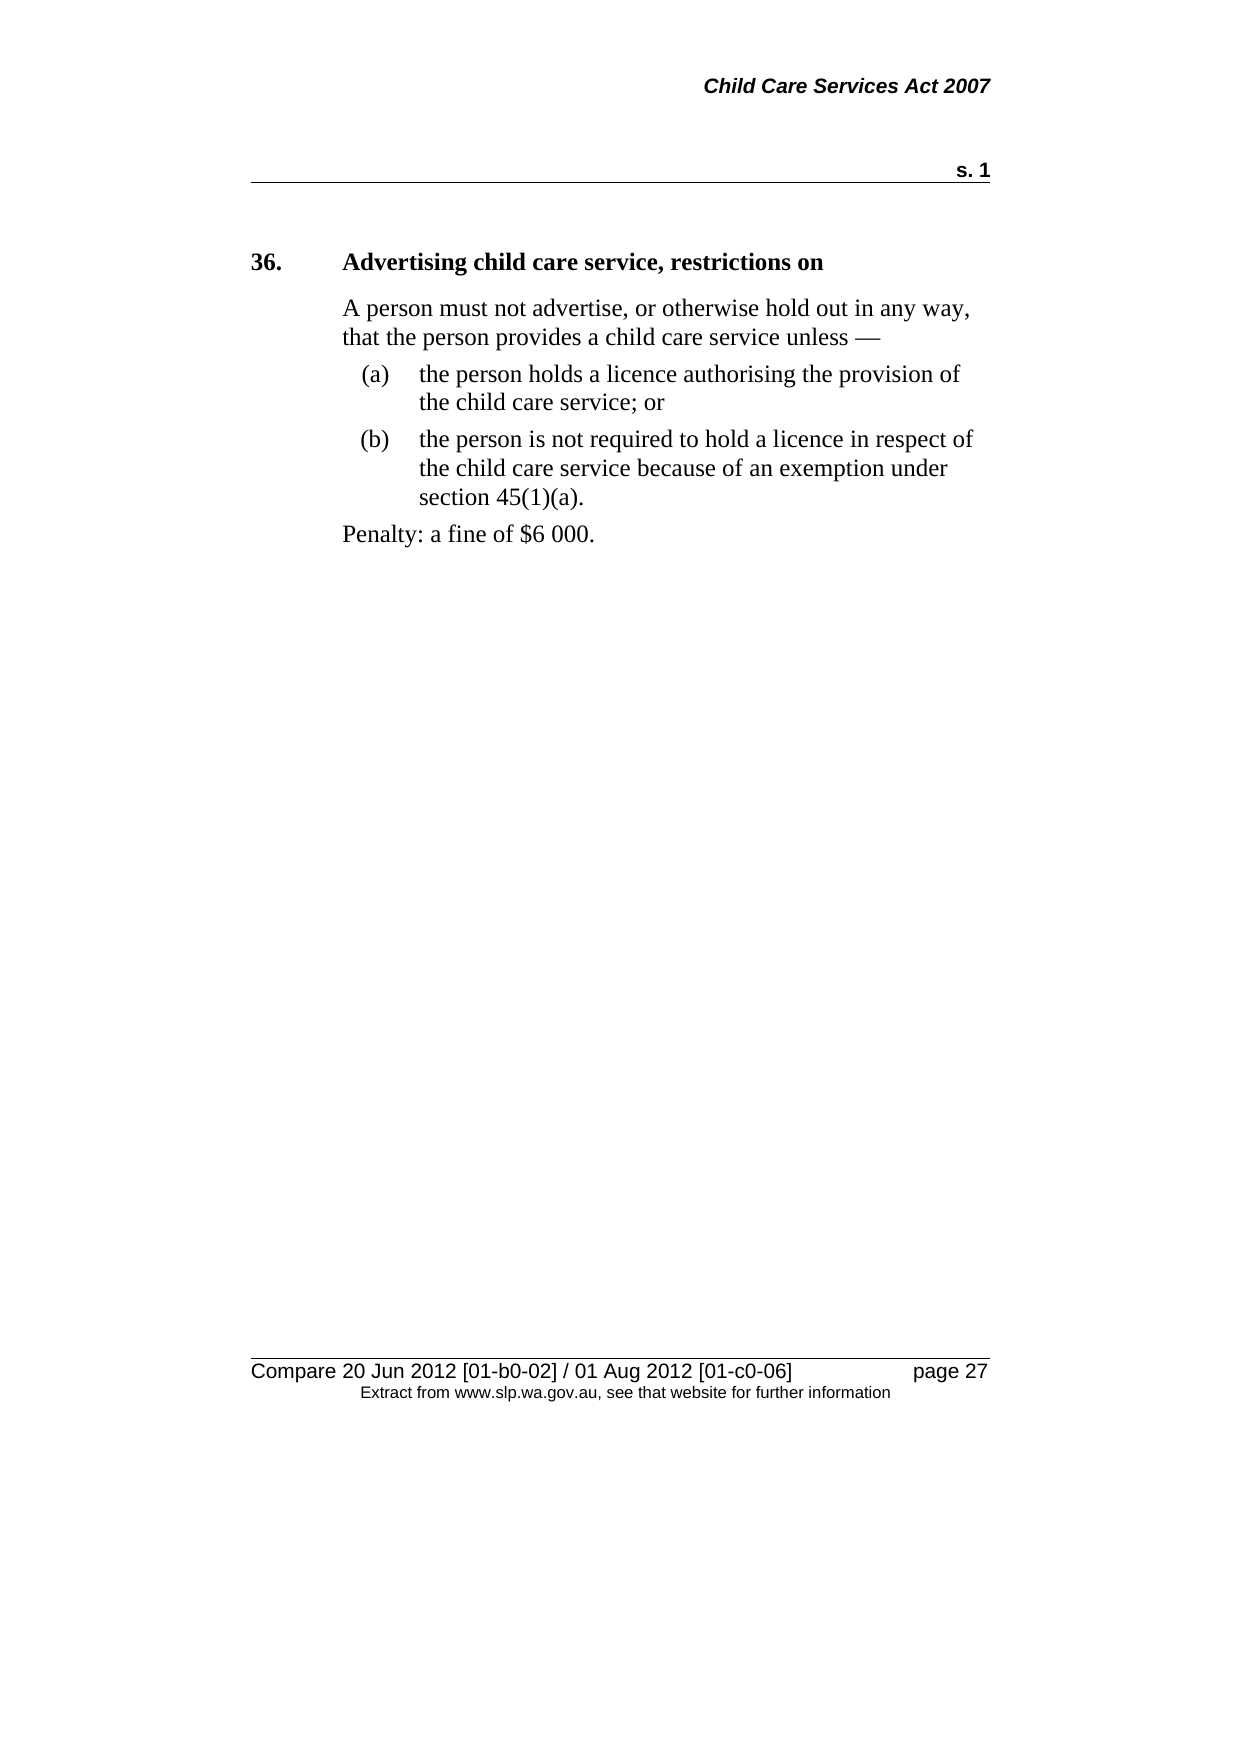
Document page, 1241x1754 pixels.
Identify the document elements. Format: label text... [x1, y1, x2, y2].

text (a) the person holds a licence authorising the provision of the child care service; or [251, 359, 990, 416]
text Penalty: a fine of $6 000. [251, 519, 990, 548]
text (b) the person is not required to hold a licence in respect of the child care service because of an exemption under section 45(1)(a). [251, 424, 990, 511]
text A person must not advertise, or otherwise hold out in any way, that the person provides a child care service unless — [251, 293, 990, 350]
subtitle 36. Advertising child care service, restrictions on [251, 247, 990, 276]
